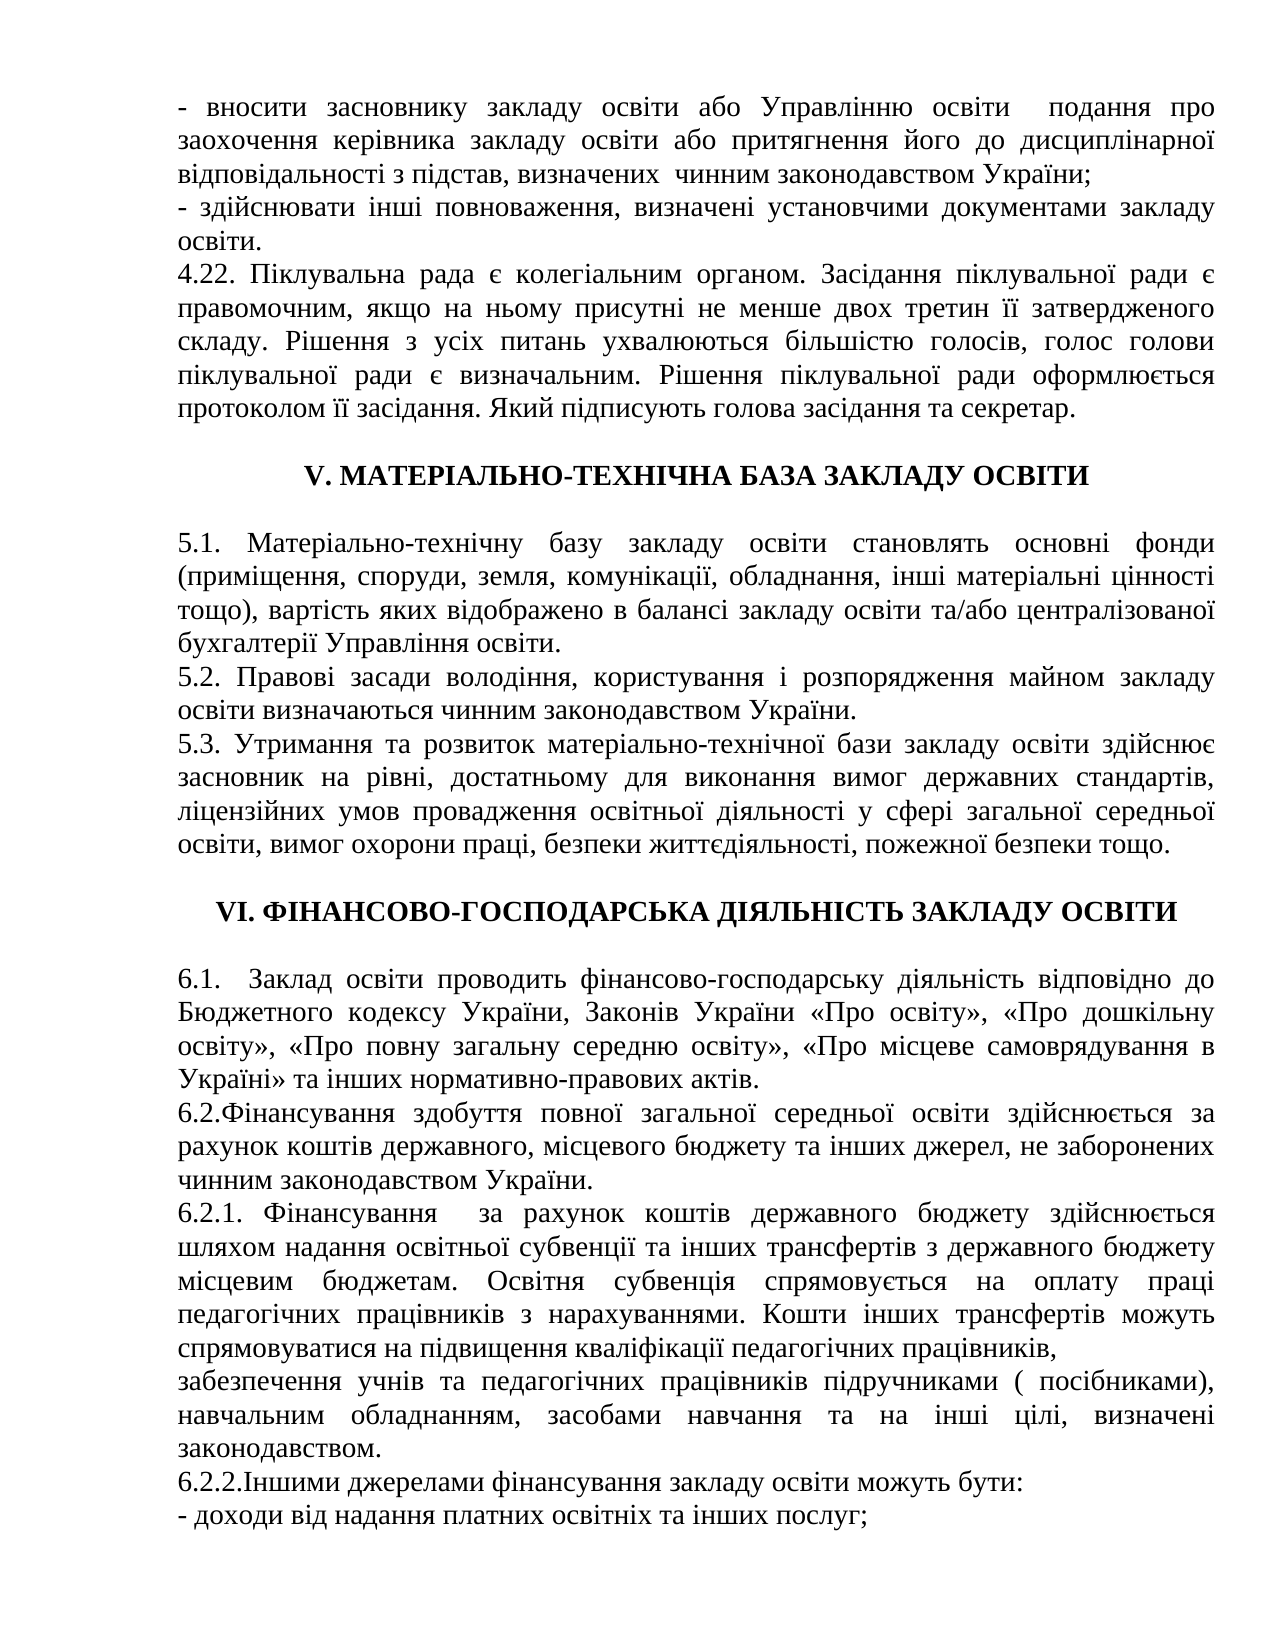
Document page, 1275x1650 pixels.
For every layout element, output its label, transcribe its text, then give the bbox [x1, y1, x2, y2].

text - вносити засновнику закладу освіти або Управлінню освіти подання про заохочення керівника закладу освіти або притягнення його до дисциплінарної відповідальності з підстав, визначених чинним законодавством України; [177, 89, 1216, 189]
text 4.22. Піклувальна рада є колегіальним органом. Засідання піклувальної ради є правомочним, якщо на ньому присутні не менше двох третин її затвердженого складу. Рішення з усіх питань ухвалюються більшістю голосів, голос голови піклувальної ради є визначальним. Рішення піклувальної ради оформлюється протоколом її засідання. Який підписують голова засідання та секретар. [177, 256, 1216, 424]
text 6.1. Заклад освіти проводить фінансово-господарську діяльність відповідно до Бюджетного кодексу України, Законів України «Про освіту», «Про дошкільну освіту», «Про повну загальну середню освіту», «Про місцеве самоврядування в Україні» та інших нормативно-правових актів. [177, 961, 1216, 1095]
text - доходи від надання платних освітніх та інших послуг; [177, 1497, 1216, 1531]
text 6.2.Фінансування здобуття повної загальної середньої освіти здійснюється за рахунок коштів державного, місцевого бюджету та інших джерел, не заборонених чинним законодавством України. [177, 1095, 1216, 1196]
text 6.2.2.Іншими джерелами фінансування закладу освіти можуть бути: [177, 1464, 1216, 1497]
text - здійснювати інші повноваження, визначені установчими документами закладу освіти. [177, 189, 1216, 256]
text 5.2. Правові засади володіння, користування і розпорядження майном закладу освіти визначаються чинним законодавством України. [177, 659, 1216, 726]
text забезпечення учнів та педагогічних працівників підручниками ( посібниками), навчальним обладнанням, засобами навчання та на інші цілі, визначені законодавством. [177, 1363, 1216, 1464]
text VІ. ФІНАНСОВО-ГОСПОДАРСЬКА ДІЯЛЬНІСТЬ ЗАКЛАДУ ОСВІТИ [177, 894, 1216, 927]
text 5.3. Утримання та розвиток матеріально-технічної бази закладу освіти здійснює засновник на рівні, достатньому для виконання вимог державних стандартів, ліцензійних умов провадження освітньої діяльності у сфері загальної середньої освіти, вимог охорони праці, безпеки життєдіяльності, пожежної безпеки тощо. [177, 726, 1216, 860]
text 6.2.1. Фінансування за рахунок коштів державного бюджету здійснюється шляхом надання освітньої субвенції та інших трансфертів з державного бюджету місцевим бюджетам. Освітня субвенція спрямовується на оплату праці педагогічних працівників з нарахуваннями. Кошти інших трансфертів можуть спрямовуватися на підвищення кваліфікації педагогічних працівників, [177, 1196, 1216, 1363]
text V. МАТЕРІАЛЬНО-ТЕХНІЧНА БАЗА ЗАКЛАДУ ОСВІТИ [177, 458, 1216, 491]
text 5.1. Матеріально-технічну базу закладу освіти становлять основні фонди (приміщення, споруди, земля, комунікації, обладнання, інші матеріальні цінності тощо), вартість яких відображено в балансі закладу освіти та/або централізованої бухгалтерії Управління освіти. [177, 525, 1216, 659]
